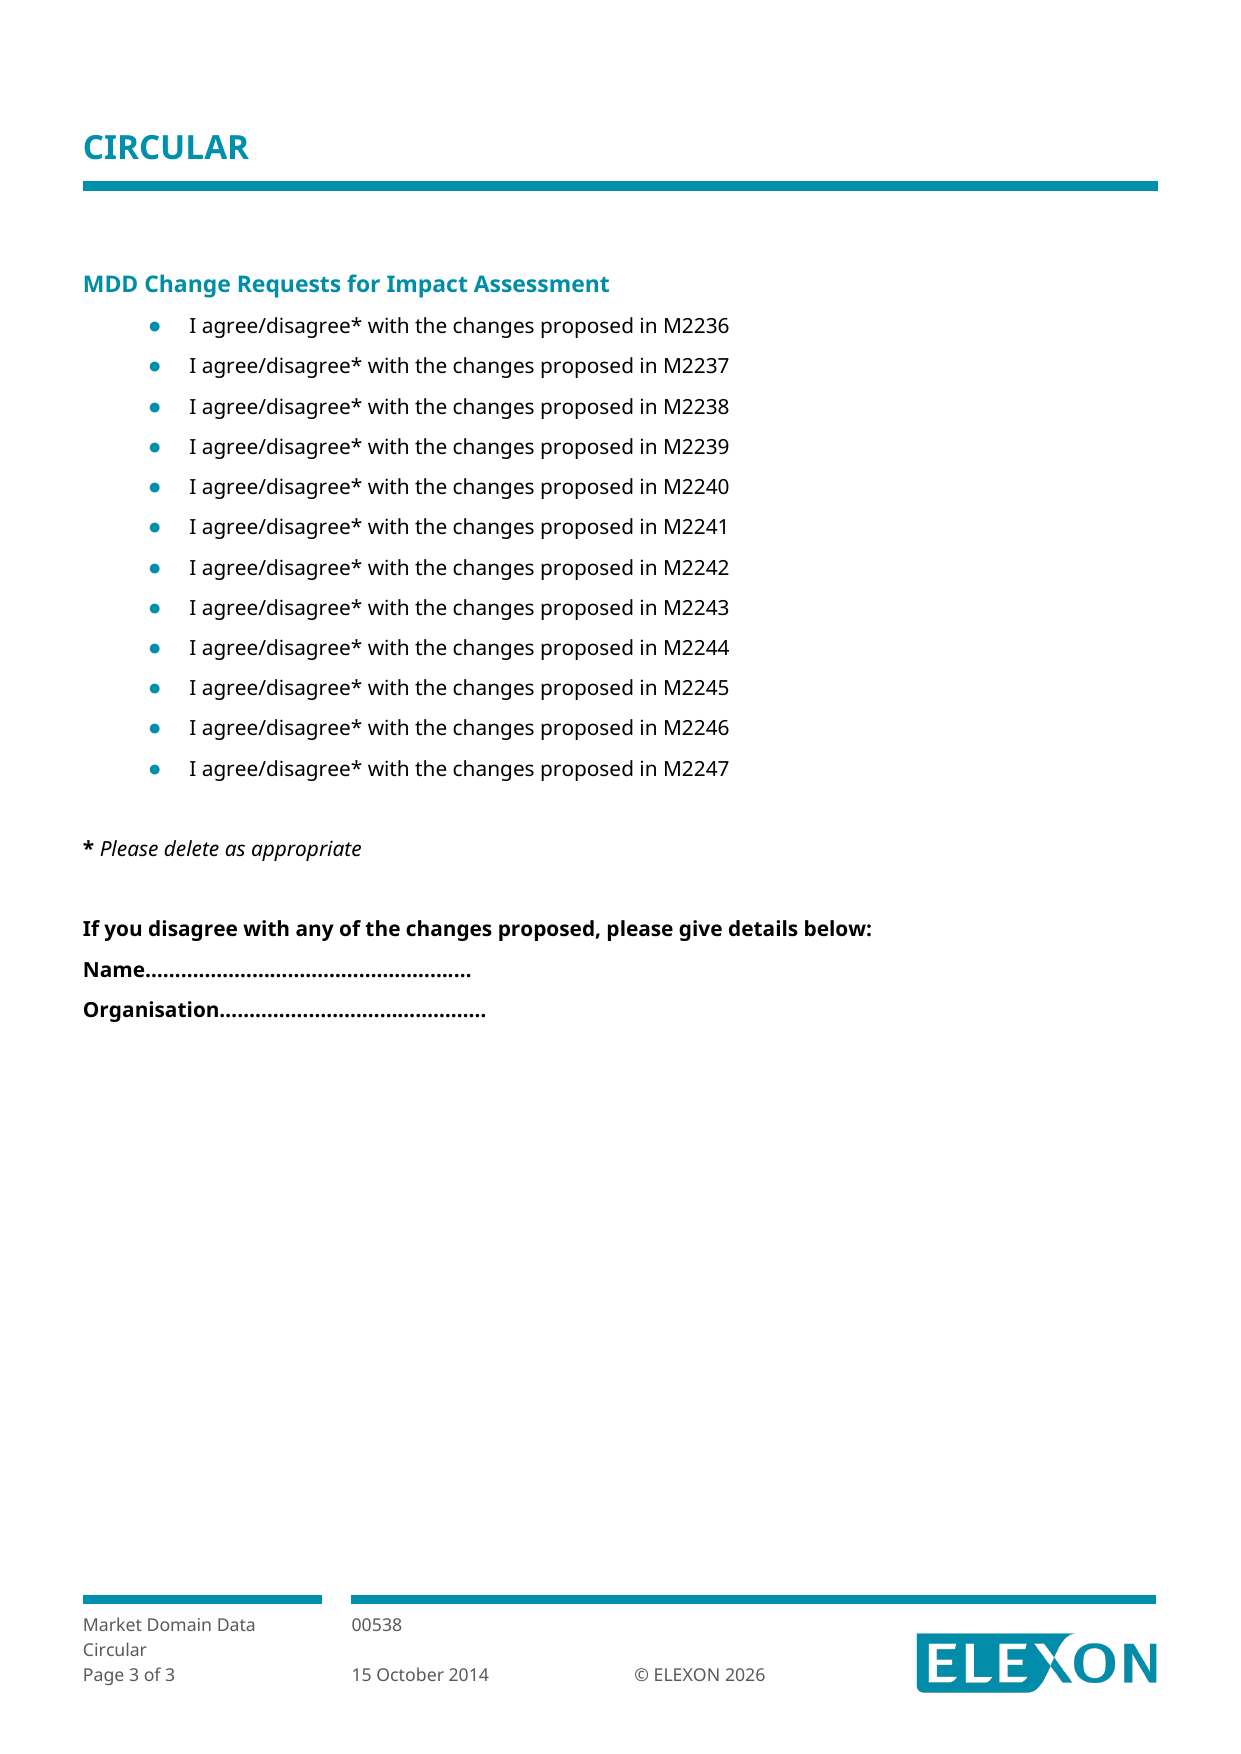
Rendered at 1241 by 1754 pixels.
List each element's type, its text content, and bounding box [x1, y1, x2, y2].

list I agree/disagree* with the changes proposed in M2246 [148, 713, 1157, 742]
text Name…………………………………………….… [83, 955, 1157, 983]
list I agree/disagree* with the changes proposed in M2244 [148, 633, 1157, 661]
list I agree/disagree* with the changes proposed in M2236 [148, 311, 1157, 340]
list I agree/disagree* with the changes proposed in M2242 [148, 553, 1157, 581]
list I agree/disagree* with the changes proposed in M2238 [148, 392, 1157, 420]
text Organisation……………………………………… [83, 995, 1157, 1023]
list I agree/disagree* with the changes proposed in M2237 [148, 352, 1157, 380]
list I agree/disagree* with the changes proposed in M2241 [148, 512, 1157, 541]
text MDD Change Requests for Impact Assessment [83, 268, 1157, 299]
list I agree/disagree* with the changes proposed in M2245 [148, 673, 1157, 702]
list I agree/disagree* with the changes proposed in M2243 [148, 593, 1157, 621]
text If you disagree with any of the changes proposed, please give details below: [83, 914, 1157, 943]
list I agree/disagree* with the changes proposed in M2247 [148, 754, 1157, 782]
list I agree/disagree* with the changes proposed in M2239 [148, 432, 1157, 460]
text * Please delete as appropriate [83, 834, 1157, 862]
list I agree/disagree* with the changes proposed in M2240 [148, 472, 1157, 501]
